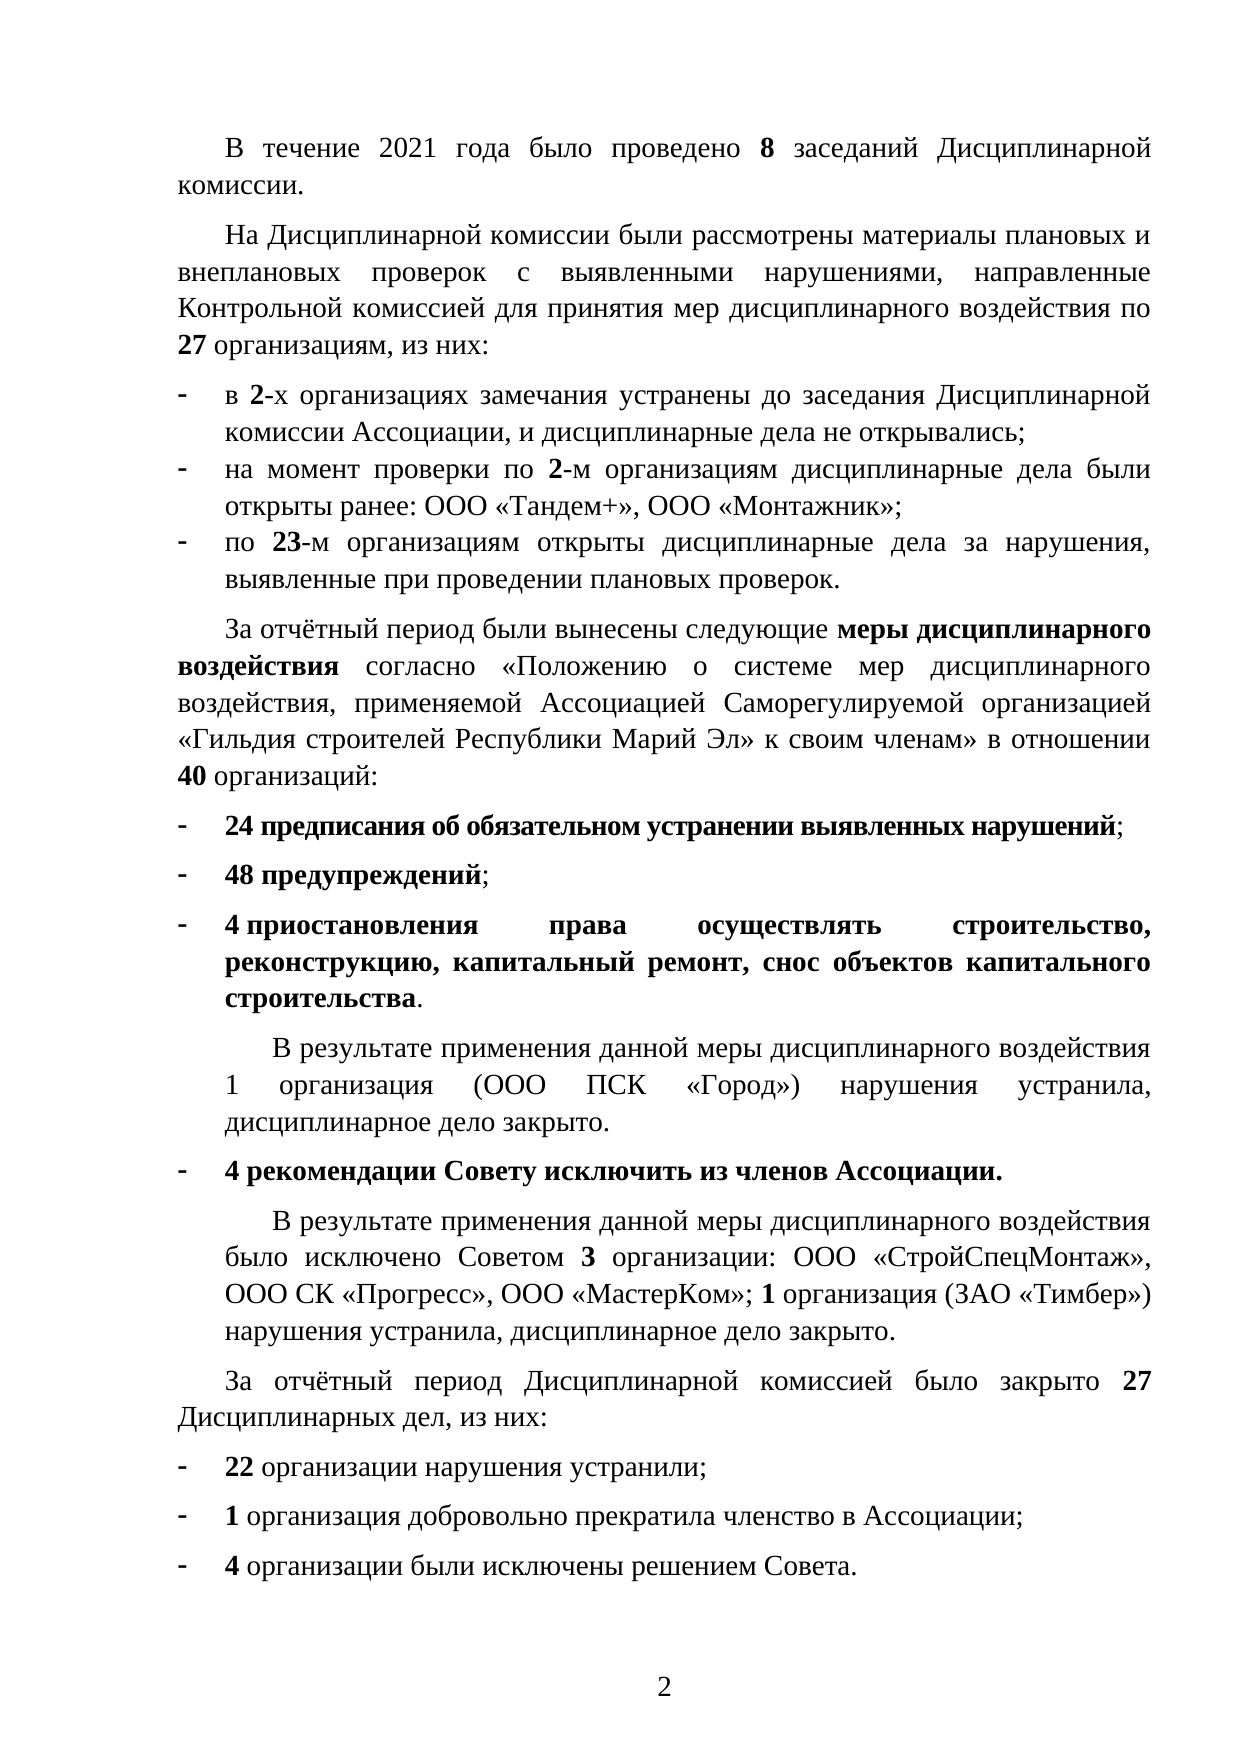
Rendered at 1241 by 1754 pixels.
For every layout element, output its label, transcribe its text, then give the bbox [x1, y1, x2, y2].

list 4 приостановления права осуществлять строительство, реконструкцию, капитальный ремонт, снос объектов капитального строительства. [177, 907, 1152, 1014]
list 48 предупреждений; [177, 857, 1152, 891]
list 4 рекомендации Совету исключить из членов Ассоциации. [177, 1153, 1152, 1187]
list в 2-х организациях замечания устранены до заседания Дисциплинарной комиссии Ассоциации, и дисциплинарные дела не открывались; [177, 377, 1152, 447]
list В течение 2021 года было проведено 8 заседаний Дисциплинарной комиссии. [177, 131, 1152, 201]
list 24 предписания об обязательном устранении выявленных нарушений; [177, 808, 1152, 841]
list На Дисциплинарной комиссии были рассмотрены материалы плановых и внеплановых проверок с выявленными нарушениями, направленные Контрольной комиссией для принятия мер дисциплинарного воздействия по 27 организациям, из них: [177, 217, 1152, 361]
list В результате применения данной меры дисциплинарного воздействия было исключено Советом 3 организации: ООО «СтройСпецМонтаж», ООО СК «Прогресс», ООО «МастерКом»; 1 организация (ЗАО «Тимбер») нарушения устранила, дисциплинарное дело закрыто. [224, 1203, 1152, 1347]
list 4 организации были исключены решением Совета. [177, 1548, 1152, 1581]
list 1 организация добровольно прекратила членство в Ассоциации; [177, 1498, 1152, 1532]
list За отчётный период Дисциплинарной комиссией было закрыто 27 Дисциплинарных дел, из них: [177, 1363, 1152, 1433]
list В результате применения данной меры дисциплинарного воздействия 1 организация (ООО ПСК «Город») нарушения устранила, дисциплинарное дело закрыто. [224, 1030, 1152, 1137]
list на момент проверки по 2-м организациям дисциплинарные дела были открыты ранее: ООО «Тандем+», ООО «Монтажник»; [177, 451, 1152, 521]
list За отчётный период были вынесены следующие меры дисциплинарного воздействия согласно «Положению о системе мер дисциплинарного воздействия, применяемой Ассоциацией Саморегулируемой организацией «Гильдия строителей Республики Марий Эл» к своим членам» в отношении 40 организаций: [177, 611, 1152, 792]
list 22 организации нарушения устранили; [177, 1449, 1152, 1482]
list по 23-м организациям открыты дисциплинарные дела за нарушения, выявленные при проведении плановых проверок. [177, 524, 1152, 595]
